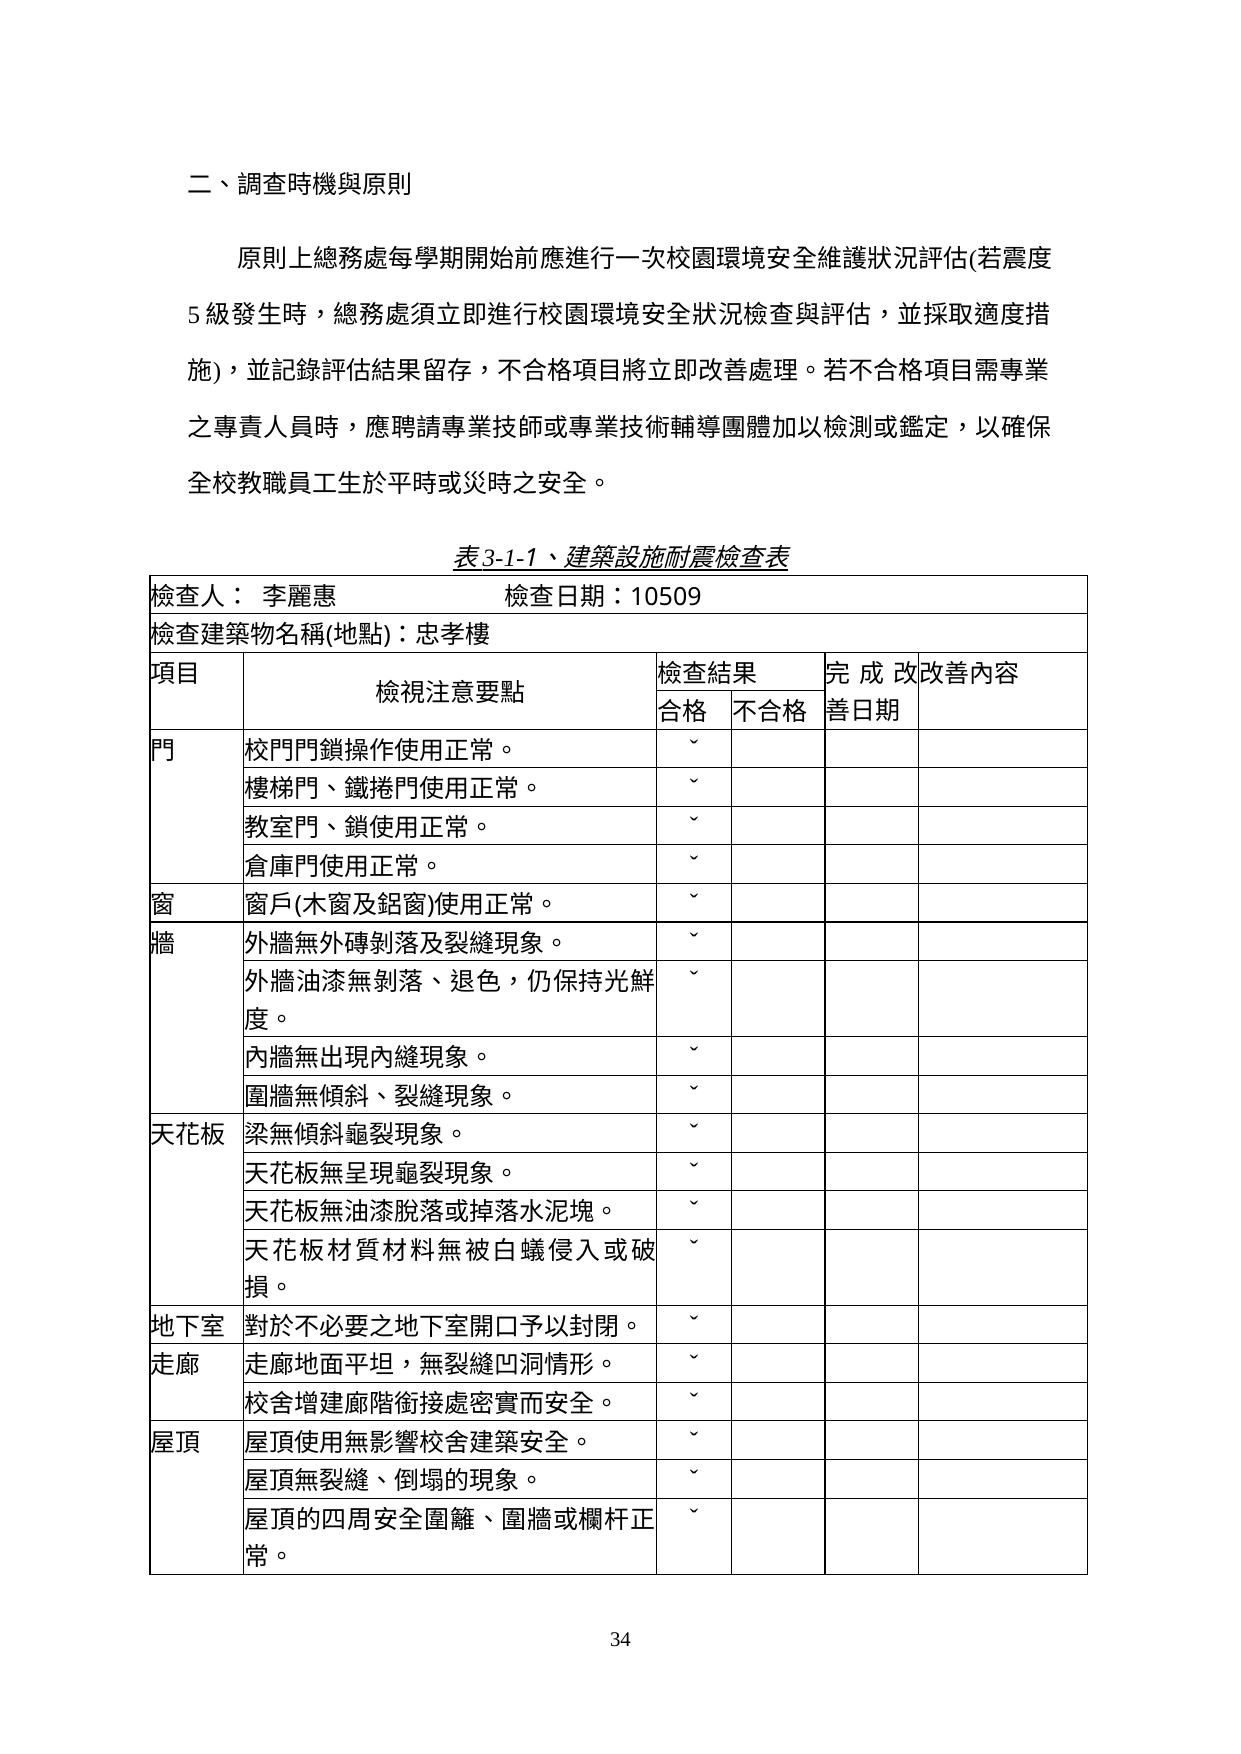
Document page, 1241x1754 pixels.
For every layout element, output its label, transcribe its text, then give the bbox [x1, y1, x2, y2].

table_cell 地下室 [151, 1306, 243, 1343]
table_cell [732, 1114, 824, 1152]
table_cell [826, 1230, 918, 1305]
table_cell [919, 1460, 1087, 1497]
table_cell ˇ [657, 1153, 731, 1190]
table_cell ˇ [657, 961, 731, 1036]
table_cell [826, 1076, 918, 1113]
table_cell [732, 1306, 824, 1343]
table_cell ˇ [657, 1499, 731, 1573]
table_cell ˇ [657, 1421, 731, 1459]
table_cell [732, 730, 824, 767]
table_cell ˇ [657, 884, 731, 921]
table_cell 對於不必要之地下室開口予以封閉。 [244, 1306, 656, 1343]
table_cell [919, 1306, 1087, 1343]
table_cell 教室門、鎖使用正常。 [244, 807, 656, 844]
table_cell 天花板無油漆脫落或掉落水泥塊。 [244, 1191, 656, 1229]
table_cell [826, 1037, 918, 1074]
table_cell [919, 1344, 1087, 1382]
table_cell [826, 845, 918, 883]
text 原則上總務處每學期開始前應進行一次校園環境安全維護狀況評估(若震度5級發生時，總務處須立即進行校園環境安全狀況檢查與評估，並採取適度措施)，並記錄評估結果留存，不合格項目將立即改善處理。若不合格項目需專業之專責人員時，應聘請專業技師或專業技術輔導團體加以檢測或鑑定，以確保全校教職員工生於平時或災時之安全。 [187, 238, 1053, 500]
table_cell ˇ [657, 1076, 731, 1113]
table_cell 屋頂 [151, 1421, 243, 1573]
table_cell ˇ [657, 1230, 731, 1305]
table_cell 天花板材質材料無被白蟻侵入或破損。 [244, 1230, 656, 1305]
table_cell [826, 1460, 918, 1497]
table_cell [826, 1191, 918, 1229]
table_cell [826, 961, 918, 1036]
table_cell ˇ [657, 1306, 731, 1343]
table_cell 外牆油漆無剝落、退色，仍保持光鮮度。 [244, 961, 656, 1036]
table_cell [919, 1153, 1087, 1190]
table_cell [732, 1499, 824, 1573]
table_cell 檢查建築物名稱(地點)：忠孝樓 [151, 614, 1087, 652]
table_cell [919, 1383, 1087, 1420]
table_cell [732, 1153, 824, 1190]
table_cell 屋頂使用無影響校舍建築安全。 [244, 1421, 656, 1459]
table_cell [732, 1037, 824, 1074]
table_cell 校舍增建廊階銜接處密實而安全。 [244, 1383, 656, 1420]
table_cell [732, 1230, 824, 1305]
table_cell 天花板 [151, 1114, 243, 1305]
table_cell [919, 1230, 1087, 1305]
table_cell ˇ [657, 768, 731, 806]
table_cell [732, 1076, 824, 1113]
table_cell [732, 923, 824, 960]
table_cell [919, 730, 1087, 767]
table_cell ˇ [657, 1114, 731, 1152]
table_cell 倉庫門使用正常。 [244, 845, 656, 883]
table_cell [919, 845, 1087, 883]
table_cell [919, 884, 1087, 921]
text 二、調查時機與原則 [187, 164, 1053, 201]
table_cell 合格 [657, 691, 731, 729]
table_cell 檢查結果 [657, 653, 824, 690]
table_cell 屋頂的四周安全圍籬、圍牆或欄杆正常。 [244, 1499, 656, 1573]
table_cell [826, 923, 918, 960]
table_cell [919, 1114, 1087, 1152]
table_cell ˇ [657, 1037, 731, 1074]
table_cell 窗戶(木窗及鋁窗)使用正常。 [244, 884, 656, 921]
table_cell [919, 1191, 1087, 1229]
table_cell 圍牆無傾斜、裂縫現象。 [244, 1076, 656, 1113]
table_cell ˇ [657, 923, 731, 960]
table_cell [732, 807, 824, 844]
table_cell ˇ [657, 1383, 731, 1420]
table_cell 牆 [151, 923, 243, 1113]
table_cell ˇ [657, 845, 731, 883]
table_cell 改善內容 [919, 653, 1087, 729]
table_cell ˇ [657, 1344, 731, 1382]
table_cell 屋頂無裂縫、倒塌的現象。 [244, 1460, 656, 1497]
table_cell [732, 1421, 824, 1459]
table_cell [826, 730, 918, 767]
table_cell [919, 768, 1087, 806]
table_cell [732, 1383, 824, 1420]
table_cell [826, 1344, 918, 1382]
table_cell [826, 1499, 918, 1573]
table_cell [732, 845, 824, 883]
table_cell [919, 1499, 1087, 1573]
table_cell [732, 884, 824, 921]
table_cell [732, 768, 824, 806]
table_cell [732, 961, 824, 1036]
table_cell [826, 1421, 918, 1459]
table_cell 樓梯門、鐵捲門使用正常。 [244, 768, 656, 806]
table_cell [732, 1344, 824, 1382]
table_cell 內牆無出現內縫現象。 [244, 1037, 656, 1074]
table_cell 校門門鎖操作使用正常。 [244, 730, 656, 767]
table_cell ˇ [657, 807, 731, 844]
table_cell ˇ [657, 730, 731, 767]
table_cell [919, 807, 1087, 844]
text 表、建築設施耐震檢查表 [187, 537, 1053, 574]
table_cell [826, 807, 918, 844]
table_cell [826, 1153, 918, 1190]
table_cell [732, 1460, 824, 1497]
table_cell 走廊地面平坦，無裂縫凹洞情形。 [244, 1344, 656, 1382]
table_cell [826, 884, 918, 921]
table_cell [919, 961, 1087, 1036]
table_cell [826, 768, 918, 806]
table_cell 走廊 [151, 1344, 243, 1420]
table_cell 門 [151, 730, 243, 883]
table_cell 外牆無外磚剝落及裂縫現象。 [244, 923, 656, 960]
table_cell 不合格 [732, 691, 824, 729]
table_cell 檢視注意要點 [244, 653, 656, 729]
table_cell 項目 [151, 653, 243, 729]
table_cell [826, 1306, 918, 1343]
table_header 檢查人： 李麗惠 檢查日期：10509 [151, 576, 1087, 613]
table_cell 梁無傾斜龜裂現象。 [244, 1114, 656, 1152]
table_cell [919, 923, 1087, 960]
table_cell 窗 [151, 884, 243, 921]
table_cell 天花板無呈現龜裂現象。 [244, 1153, 656, 1190]
table_cell [826, 1114, 918, 1152]
table_cell [919, 1421, 1087, 1459]
table_cell [919, 1037, 1087, 1074]
table_cell ˇ [657, 1460, 731, 1497]
table_cell ˇ [657, 1191, 731, 1229]
table_cell 完成改善日期 [826, 653, 918, 729]
table_cell [732, 1191, 824, 1229]
table_cell [919, 1076, 1087, 1113]
table_cell [826, 1383, 918, 1420]
